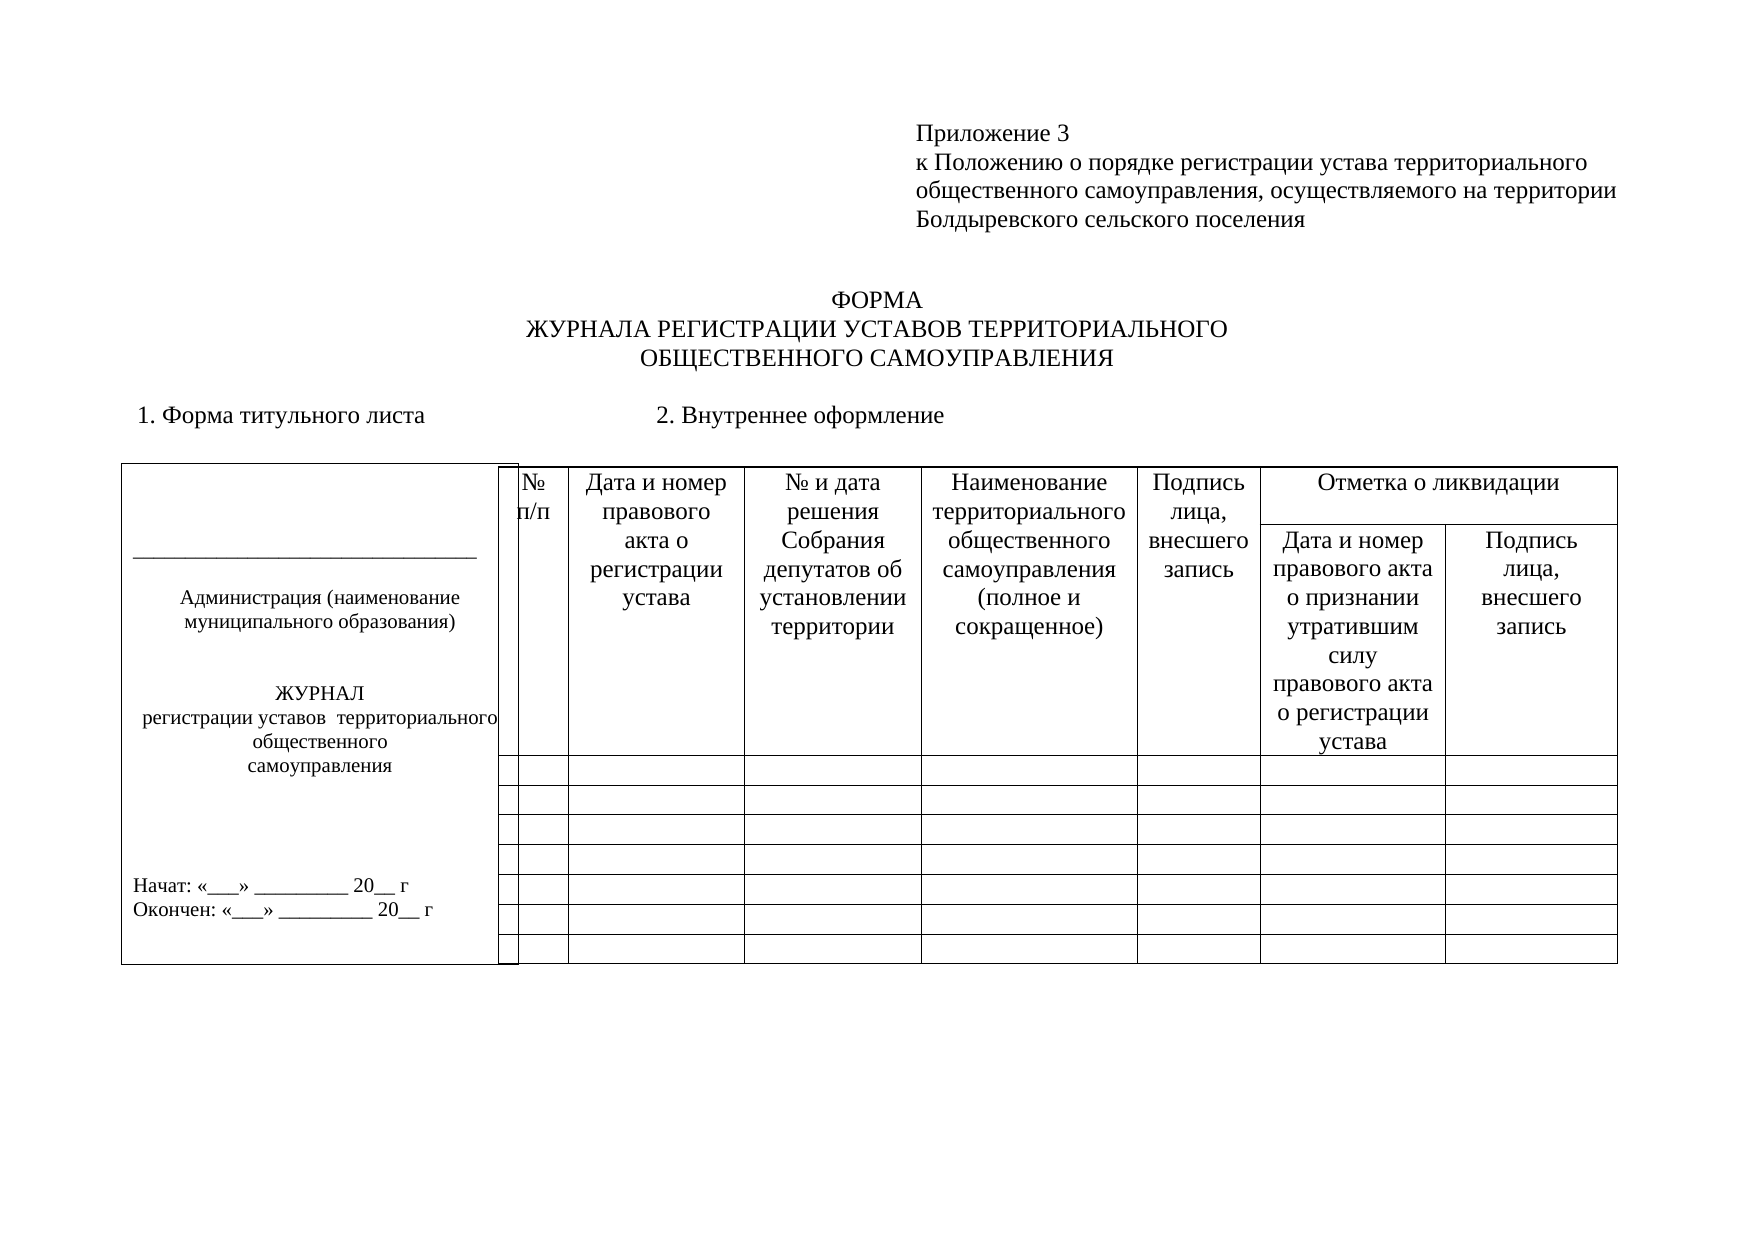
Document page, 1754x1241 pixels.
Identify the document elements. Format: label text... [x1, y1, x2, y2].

text общественного самоуправления, осуществляемого на территории [916, 176, 1636, 204]
table_cell [1261, 845, 1445, 874]
table_cell [519, 935, 568, 963]
table_header Отметка о ликвидации [1261, 468, 1617, 524]
table_cell [1138, 815, 1260, 844]
table_cell [745, 905, 921, 933]
table_cell [569, 845, 744, 874]
table_cell [922, 756, 1137, 784]
table_cell [745, 815, 921, 844]
table_header № п/п [519, 468, 568, 755]
table_cell [745, 875, 921, 904]
table_cell [922, 815, 1137, 844]
text ЖУРНАЛА РЕГИСТРАЦИИ УСТАВОВ ТЕРРИТОРИАЛЬНОГО [118, 314, 1636, 343]
table_cell [569, 786, 744, 814]
table_cell [1138, 756, 1260, 784]
table_cell [1446, 756, 1617, 784]
table_cell [1446, 875, 1617, 904]
text ОБЩЕСТВЕННОГО САМОУПРАВЛЕНИЯ [118, 343, 1636, 372]
table_cell [1261, 875, 1445, 904]
table_cell [922, 875, 1137, 904]
table_header Наименование территориального общественного самоуправления (полное и сокращенное) [922, 468, 1137, 755]
table_cell [519, 905, 568, 933]
table_cell [922, 845, 1137, 874]
table_cell [1138, 935, 1260, 963]
table_cell [1261, 815, 1445, 844]
table_cell [1446, 935, 1617, 963]
table_cell [519, 786, 568, 814]
table_cell [1261, 935, 1445, 963]
table_header № и дата решения Собрания депутатов об установлении территории [745, 468, 921, 755]
table_cell Подпись лица, внесшего запись [1446, 525, 1617, 755]
table_cell [569, 905, 744, 933]
table_cell [1138, 786, 1260, 814]
table_cell [1446, 815, 1617, 844]
table_cell [569, 815, 744, 844]
table_cell [1261, 786, 1445, 814]
table_cell [922, 786, 1137, 814]
table_cell [745, 935, 921, 963]
table_cell [1138, 845, 1260, 874]
table_cell [519, 875, 568, 904]
table_cell [1446, 845, 1617, 874]
text к Положению о порядке регистрации устава территориального [916, 147, 1636, 176]
table_cell [1446, 905, 1617, 933]
table_cell [1261, 756, 1445, 784]
table_cell [745, 756, 921, 784]
table_cell [922, 935, 1137, 963]
table_header Дата и номер правового акта о регистрации устава [569, 468, 744, 755]
table_cell [745, 786, 921, 814]
table_cell [1446, 786, 1617, 814]
text ФОРМА [118, 286, 1636, 314]
text Приложение 3 [916, 118, 1636, 147]
table_cell [519, 845, 568, 874]
table_cell [569, 875, 744, 904]
table_cell [519, 815, 568, 844]
table_cell [1261, 905, 1445, 933]
table_cell [922, 905, 1137, 933]
table_cell [519, 756, 568, 784]
table_header Подпись лица, внесшего запись [1138, 468, 1260, 755]
table_cell [745, 845, 921, 874]
text 1. Форма титульного листа 2. Внутреннее оформление [118, 401, 1636, 429]
table_header _________________________________ Администрация (наименование муниципального образования) ЖУРНАЛ регистрации уставов территориального общественного самоуправления Начат: «___» _________ 20__ г Окончен: «___» _________ 20__ г [122, 464, 518, 964]
text Болдыревского сельского поселения [916, 204, 1636, 233]
table_cell [1138, 875, 1260, 904]
table_cell [569, 935, 744, 963]
table_cell [569, 756, 744, 784]
table_cell [1138, 905, 1260, 933]
table_cell Дата и номер правового акта о признании утратившим силу правового акта о регистрации устава [1261, 525, 1445, 755]
